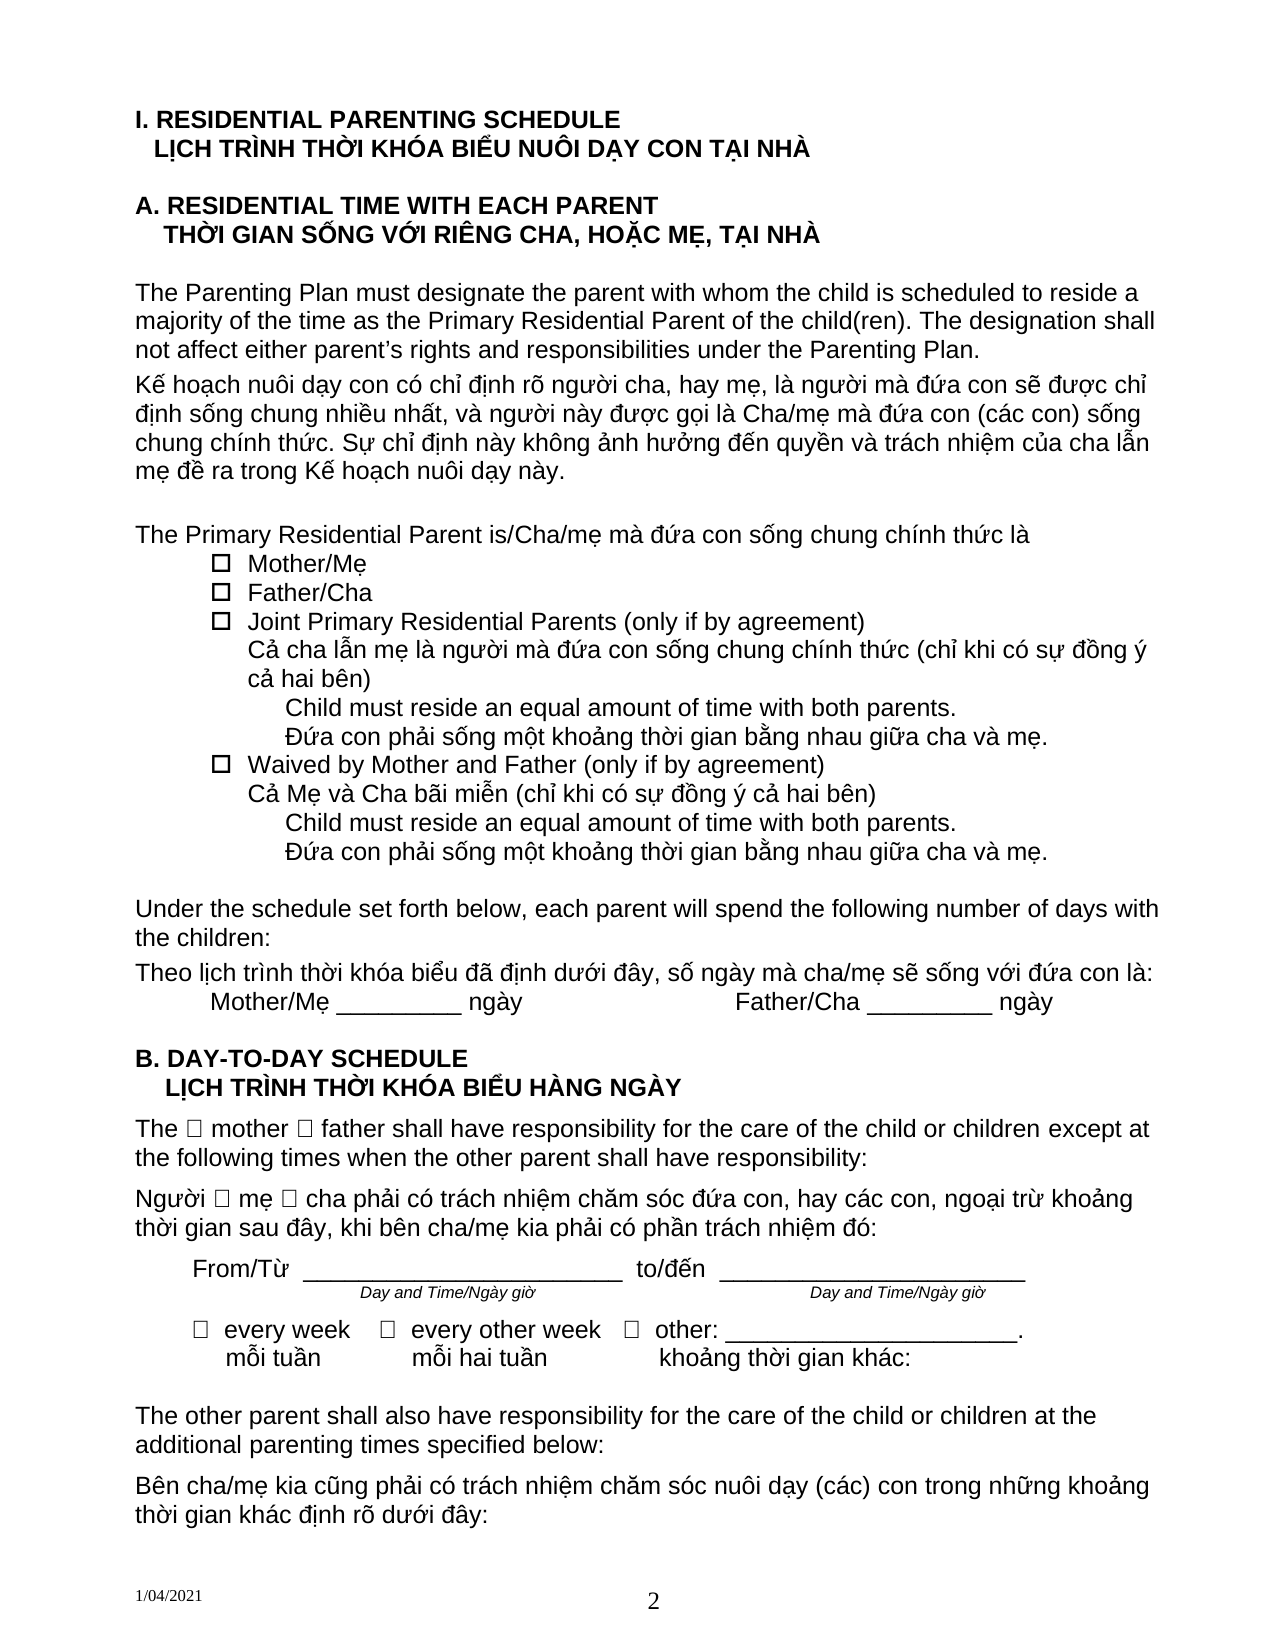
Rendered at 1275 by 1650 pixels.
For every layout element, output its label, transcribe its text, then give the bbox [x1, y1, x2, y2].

text The other parent shall also have responsibility for the care of the child or children at the additional parenting times specified below: [135, 1401, 1172, 1458]
text I. RESIDENTIAL PARENTING SCHEDULE [135, 105, 1172, 134]
text From/Từ _______________________ to/đến ______________________ Day and Time/Ngày giờ Day and Time/Ngày giờ [192, 1254, 1172, 1302]
text The  mother  father shall have responsibility for the care of the child or children except at the following times when the other parent shall have responsibility: [135, 1114, 1172, 1172]
text The Parenting Plan must designate the parent with whom the child is scheduled to reside a majority of the time as the Primary Residential Parent of the child(ren). The designation shall not affect either parent’s rights and responsibilities under the Parenting Plan. [135, 277, 1172, 364]
text mỗi tuần mỗi hai tuần khoảng thời gian khác: [135, 1343, 1172, 1372]
text Under the schedule set forth below, each parent will spend the following number of days with the children: [135, 894, 1172, 952]
text  every week  every other week  other: _____________________. [191, 1314, 1172, 1343]
text Mother/Mẹ _________ ngày Father/Cha _________ ngày [135, 987, 1172, 1015]
text LỊCH TRÌNH THỜI KHÓA BIỂU NUÔI DẠY CON TẠI NHÀ [154, 134, 1172, 162]
text B. DAY-TO-DAY SCHEDULE LỊCH TRÌNH THỜI KHÓA BIỂU HÀNG NGÀY [135, 1044, 1172, 1102]
list Child must reside an equal amount of time with both parents. [247, 693, 1172, 722]
text Bên cha/mẹ kia cũng phải có trách nhiệm chăm sóc nuôi dạy (các) con trong những khoảng thời gian khác định rõ dưới đây: [135, 1471, 1172, 1528]
list Waived by Mother and Father (only if by agreement) [210, 750, 1172, 779]
text The Primary Residential Parent is/Cha/mẹ mà đứa con sống chung chính thức là [135, 520, 1172, 549]
text Kế hoạch nuôi dạy con có chỉ định rõ người cha, hay mẹ, là người mà đứa con sẽ được chỉ định sống chung nhiều nhất, và người này được gọi là Cha/mẹ mà đứa con (các con) sống chung chính thức. Sự chỉ định này không ảnh hưởng đến quyền và trách nhiệm của cha lẫn mẹ đề ra trong Kế hoạch nuôi dạy này. [135, 370, 1172, 485]
list Đứa con phải sống một khoảng thời gian bằng nhau giữa cha và mẹ. [247, 722, 1172, 750]
text Người  mẹ  cha phải có trách nhiệm chăm sóc đứa con, hay các con, ngoại trừ khoảng thời gian sau đây, khi bên cha/mẹ kia phải có phần trách nhiệm đó: [135, 1184, 1172, 1242]
list Joint Primary Residential Parents (only if by agreement) [210, 606, 1172, 635]
text Theo lịch trình thời khóa biểu đã định dưới đây, số ngày mà cha/mẹ sẽ sống với đứa con là: [135, 958, 1172, 987]
list Mother/Mẹ [210, 549, 1172, 578]
list Cả cha lẫn mẹ là người mà đứa con sống chung chính thức (chỉ khi có sự đồng ý cả hai bên) [247, 635, 1172, 693]
text Child must reside an equal amount of time with both parents. [285, 808, 1172, 837]
text Đứa con phải sống một khoảng thời gian bằng nhau giữa cha và mẹ. [285, 837, 1172, 865]
list Father/Cha [210, 578, 1172, 606]
text Cả Mẹ và Cha bãi miễn (chỉ khi có sự đồng ý cả hai bên) [247, 779, 1172, 808]
text A. RESIDENTIAL TIME WITH EACH PARENT THỜI GIAN SỐNG VỚI RIÊNG CHA, HOẶC MẸ, TẠI NHÀ [135, 191, 1172, 249]
